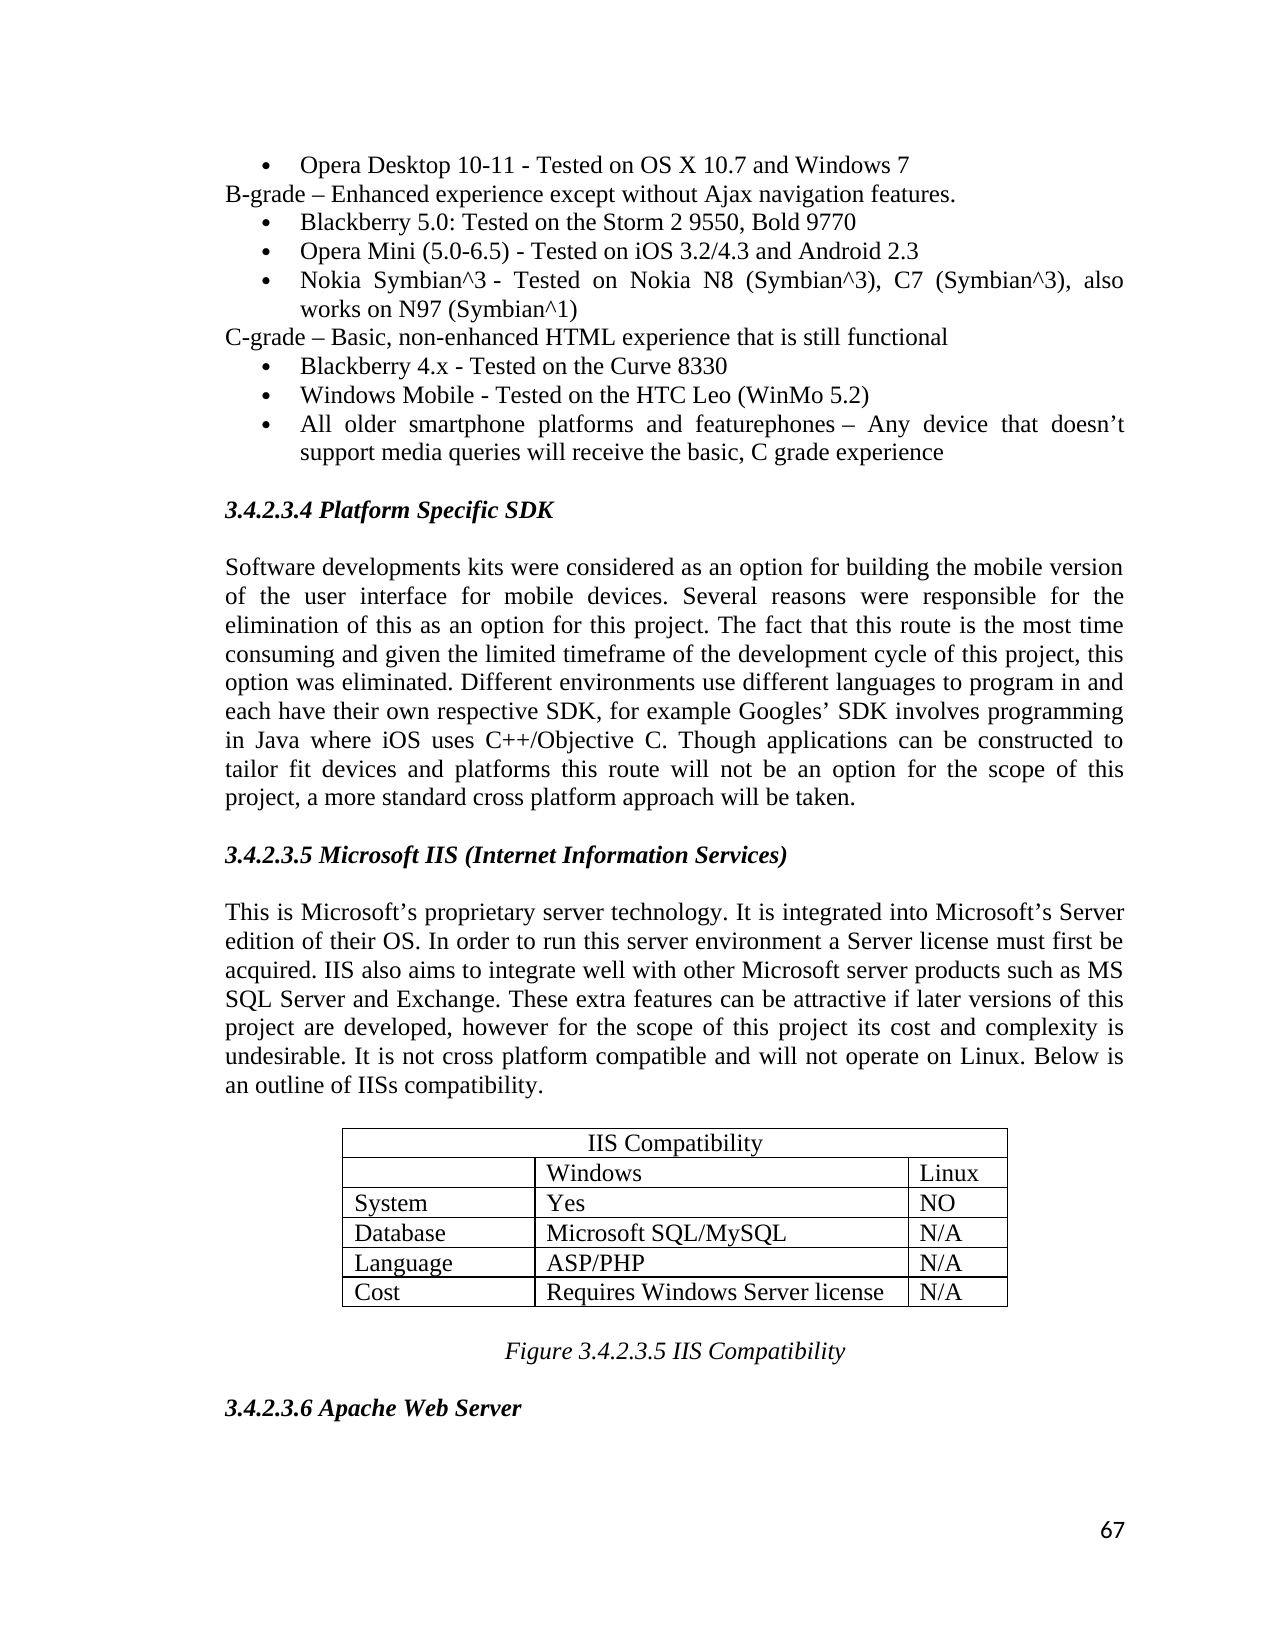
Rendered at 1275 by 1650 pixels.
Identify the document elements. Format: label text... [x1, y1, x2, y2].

table_cell System [343, 1188, 534, 1217]
list Windows Mobile - Tested on the HTC Leo (WinMo 5.2) [262, 380, 1125, 409]
table_cell ASP/PHP [536, 1248, 908, 1276]
list Blackberry 5.0: Tested on the Storm 2 9550, Bold 9770 [262, 207, 1125, 236]
list Opera Desktop 10-11 - Tested on OS X 10.7 and Windows 7 [262, 150, 1125, 179]
text 3.4.2.3.6 Apache Web Server [225, 1393, 1125, 1422]
text C-grade – Basic, non-enhanced HTML experience that is still functional [225, 322, 1125, 351]
table_cell Requires Windows Server license [536, 1278, 908, 1306]
table_cell N/A [909, 1218, 1007, 1247]
text Figure 3.4.2.3.5 IIS Compatibility [225, 1336, 1125, 1365]
text 3.4.2.3.4 Platform Specific SDK [225, 495, 1125, 524]
table_cell Microsoft SQL/MySQL [536, 1218, 908, 1247]
text B-grade – Enhanced experience except without Ajax navigation features. [225, 179, 1125, 207]
table_cell Windows [536, 1158, 908, 1187]
table_cell [343, 1158, 534, 1187]
table_header IIS Compatibility [343, 1129, 1007, 1157]
list Blackberry 4.x - Tested on the Curve 8330 [262, 351, 1125, 380]
list Opera Mini (5.0-6.5) - Tested on iOS 3.2/4.3 and Android 2.3 [262, 236, 1125, 265]
table_cell N/A [909, 1248, 1007, 1276]
text Software developments kits were considered as an option for building the mobile version of the user interface for mobile devices. Several reasons were responsible for the elimination of this as an option for this project. The fact that this route is the most time consuming and given the limited timeframe of the development cycle of this project, this option was eliminated. Different environments use different languages to program in and each have their own respective SDK, for example Googles’ SDK involves programming in Java where iOS uses C++/Objective C. Though applications can be constructed to tailor fit devices and platforms this route will not be an option for the scope of this project, a more standard cross platform approach will be taken. [225, 552, 1125, 811]
table_cell Database [343, 1218, 534, 1247]
table_cell Yes [536, 1188, 908, 1217]
table_cell Linux [909, 1158, 1007, 1187]
text 3.4.2.3.5 Microsoft IIS (Internet Information Services) [225, 840, 1125, 869]
list All older smartphone platforms and featurephones – Any device that doesn’t support media queries will receive the basic, C grade experience [262, 409, 1125, 466]
table_cell Cost [343, 1278, 534, 1306]
table_cell NO [909, 1188, 1007, 1217]
list Nokia Symbian^3 - Tested on Nokia N8 (Symbian^3), C7 (Symbian^3), also works on N97 (Symbian^1) [262, 265, 1125, 322]
table_cell Language [343, 1248, 534, 1276]
table_cell N/A [909, 1278, 1007, 1306]
text This is Microsoft’s proprietary server technology. It is integrated into Microsoft’s Server edition of their OS. In order to run this server environment a Server license must first be acquired. IIS also aims to integrate well with other Microsoft server products such as MS SQL Server and Exchange. These extra features can be attractive if later versions of this project are developed, however for the scope of this project its cost and complexity is undesirable. It is not cross platform compatible and will not operate on Linux. Below is an outline of IISs compatibility. [225, 897, 1125, 1099]
